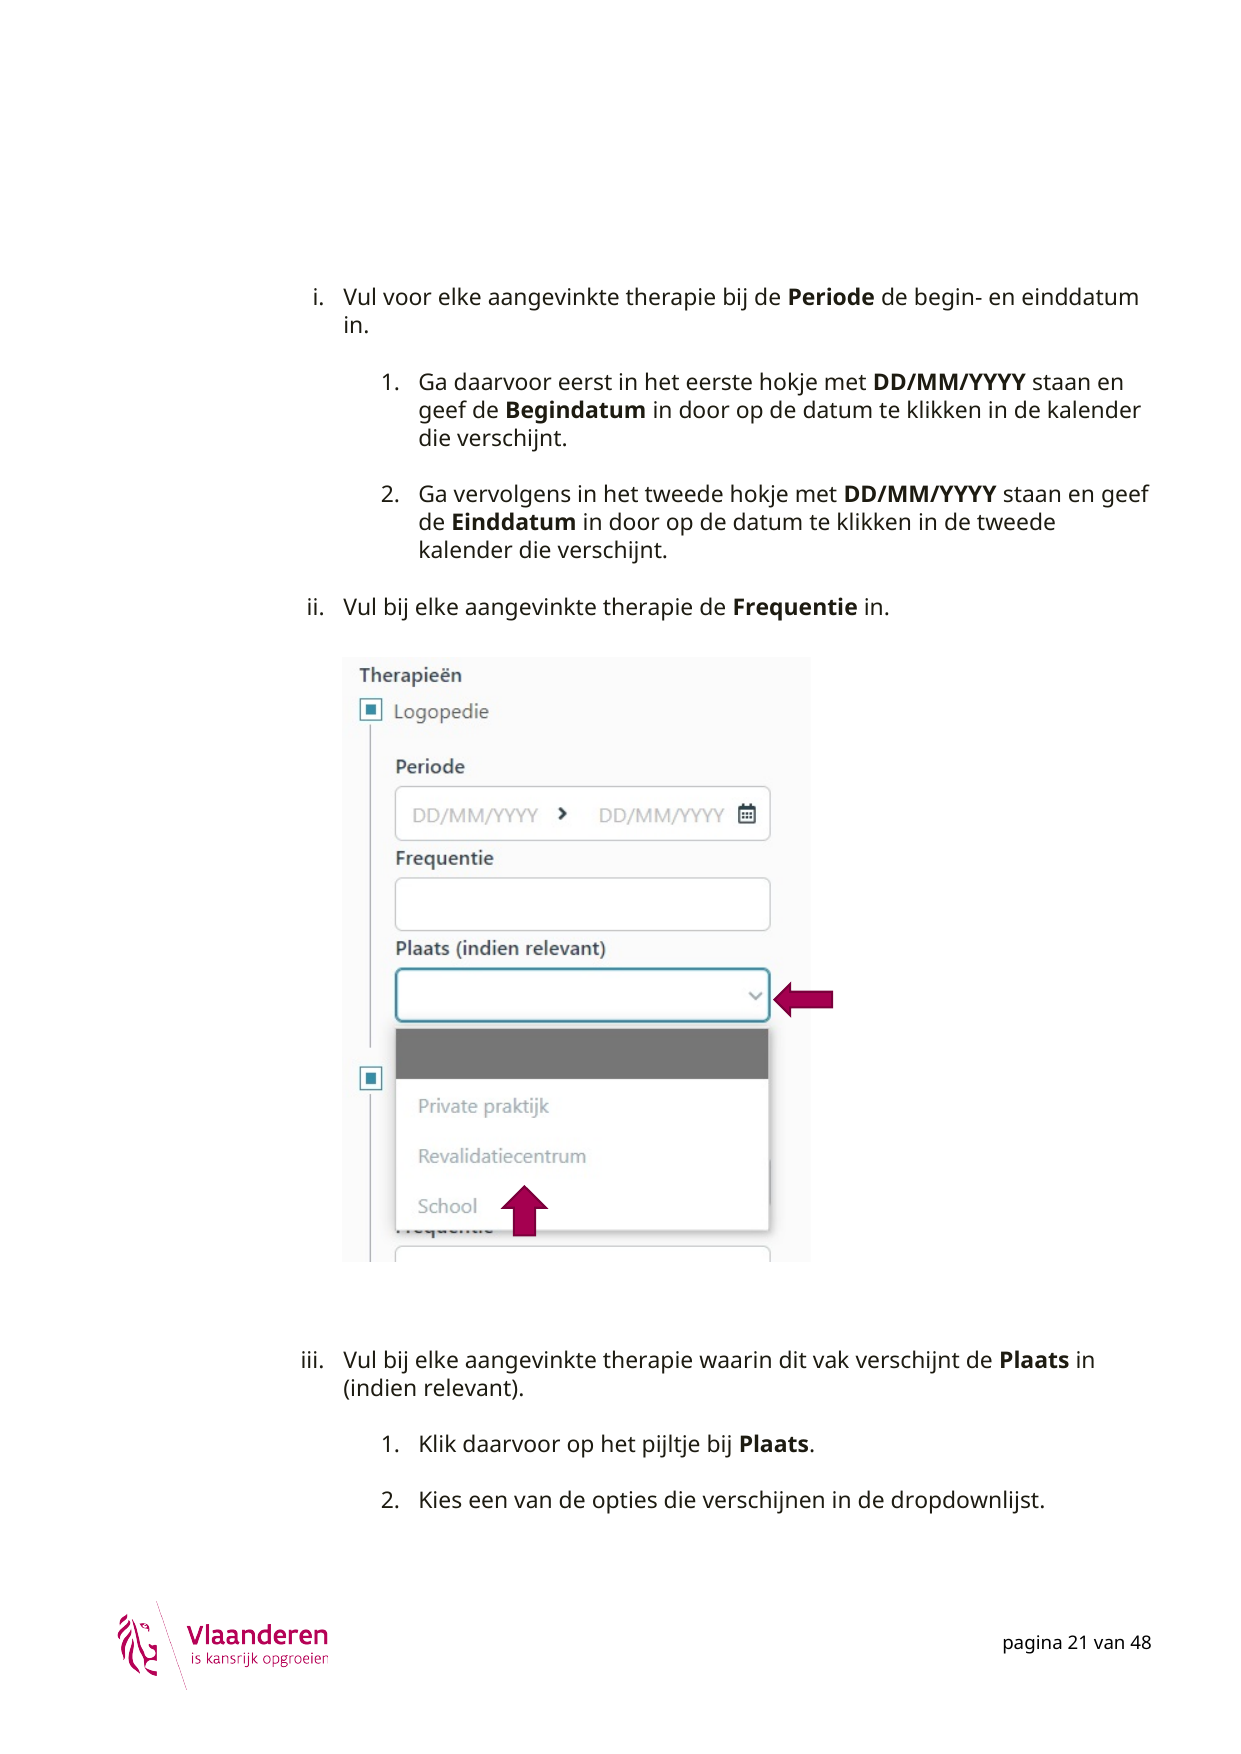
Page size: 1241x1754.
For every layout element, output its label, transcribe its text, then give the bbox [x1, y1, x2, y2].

list Vul voor elke aangevinkte therapie bij de Periode de begin- en einddatum in. [324, 283, 1152, 339]
list Klik daarvoor op het pijltje bij Plaats. [381, 1430, 1152, 1458]
list Vul bij elke aangevinkte therapie waarin dit vak verschijnt de Plaats in (indien relevant). [324, 1346, 1152, 1402]
picture [117, 1601, 328, 1690]
list Vul bij elke aangevinkte therapie de Frequentie in. [324, 593, 1152, 621]
list Kies een van de opties die verschijnen in de dropdownlijst. [381, 1486, 1152, 1514]
list Ga daarvoor eerst in het eerste hokje met DD/MM/YYYY staan en geef de Begindatum in door op de datum te klikken in de kalender die verschijnt. [381, 368, 1152, 452]
picture [342, 657, 811, 1262]
list Ga vervolgens in het tweede hokje met DD/MM/YYYY staan en geef de Einddatum in door op de datum te klikken in de tweede kalender die verschijnt. [381, 480, 1152, 564]
